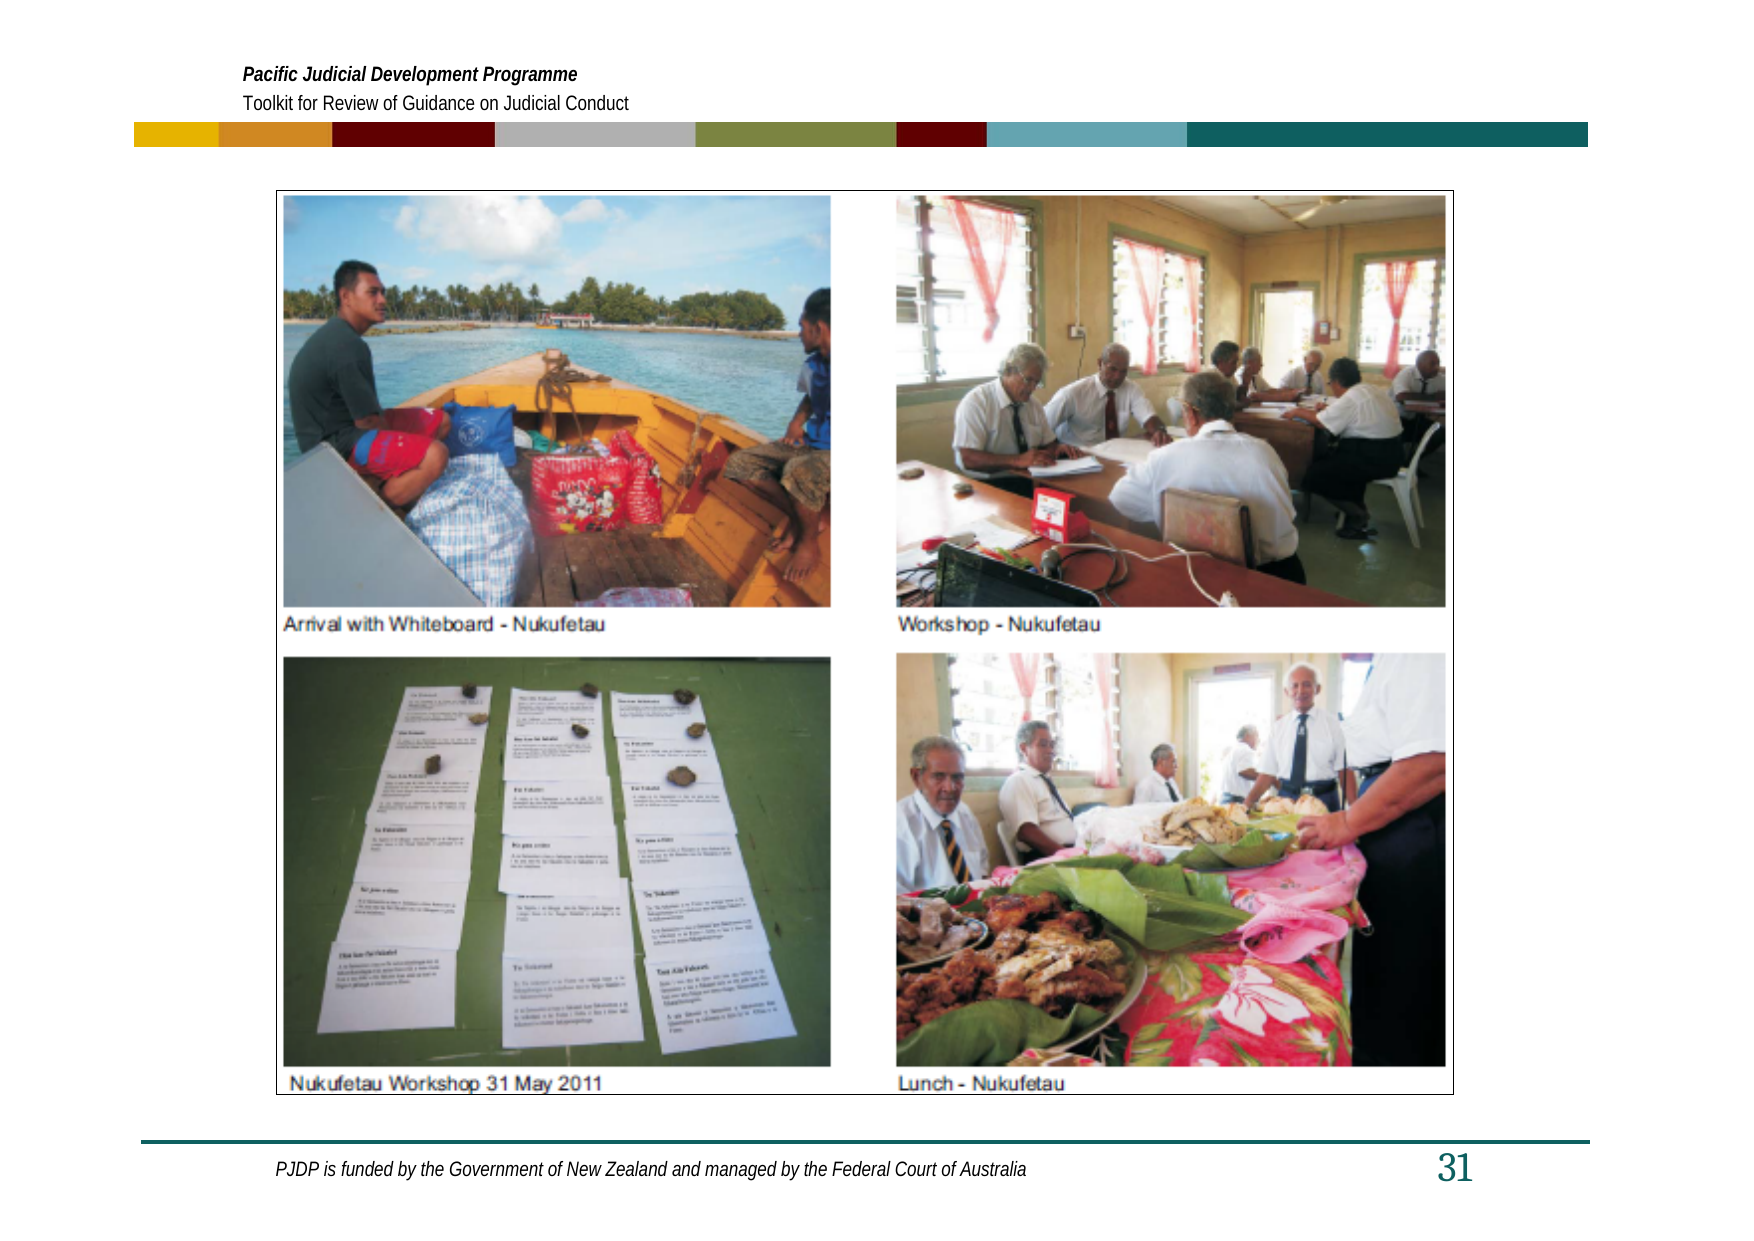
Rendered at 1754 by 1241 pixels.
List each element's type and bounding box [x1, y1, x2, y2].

picture [134, 122, 1588, 147]
